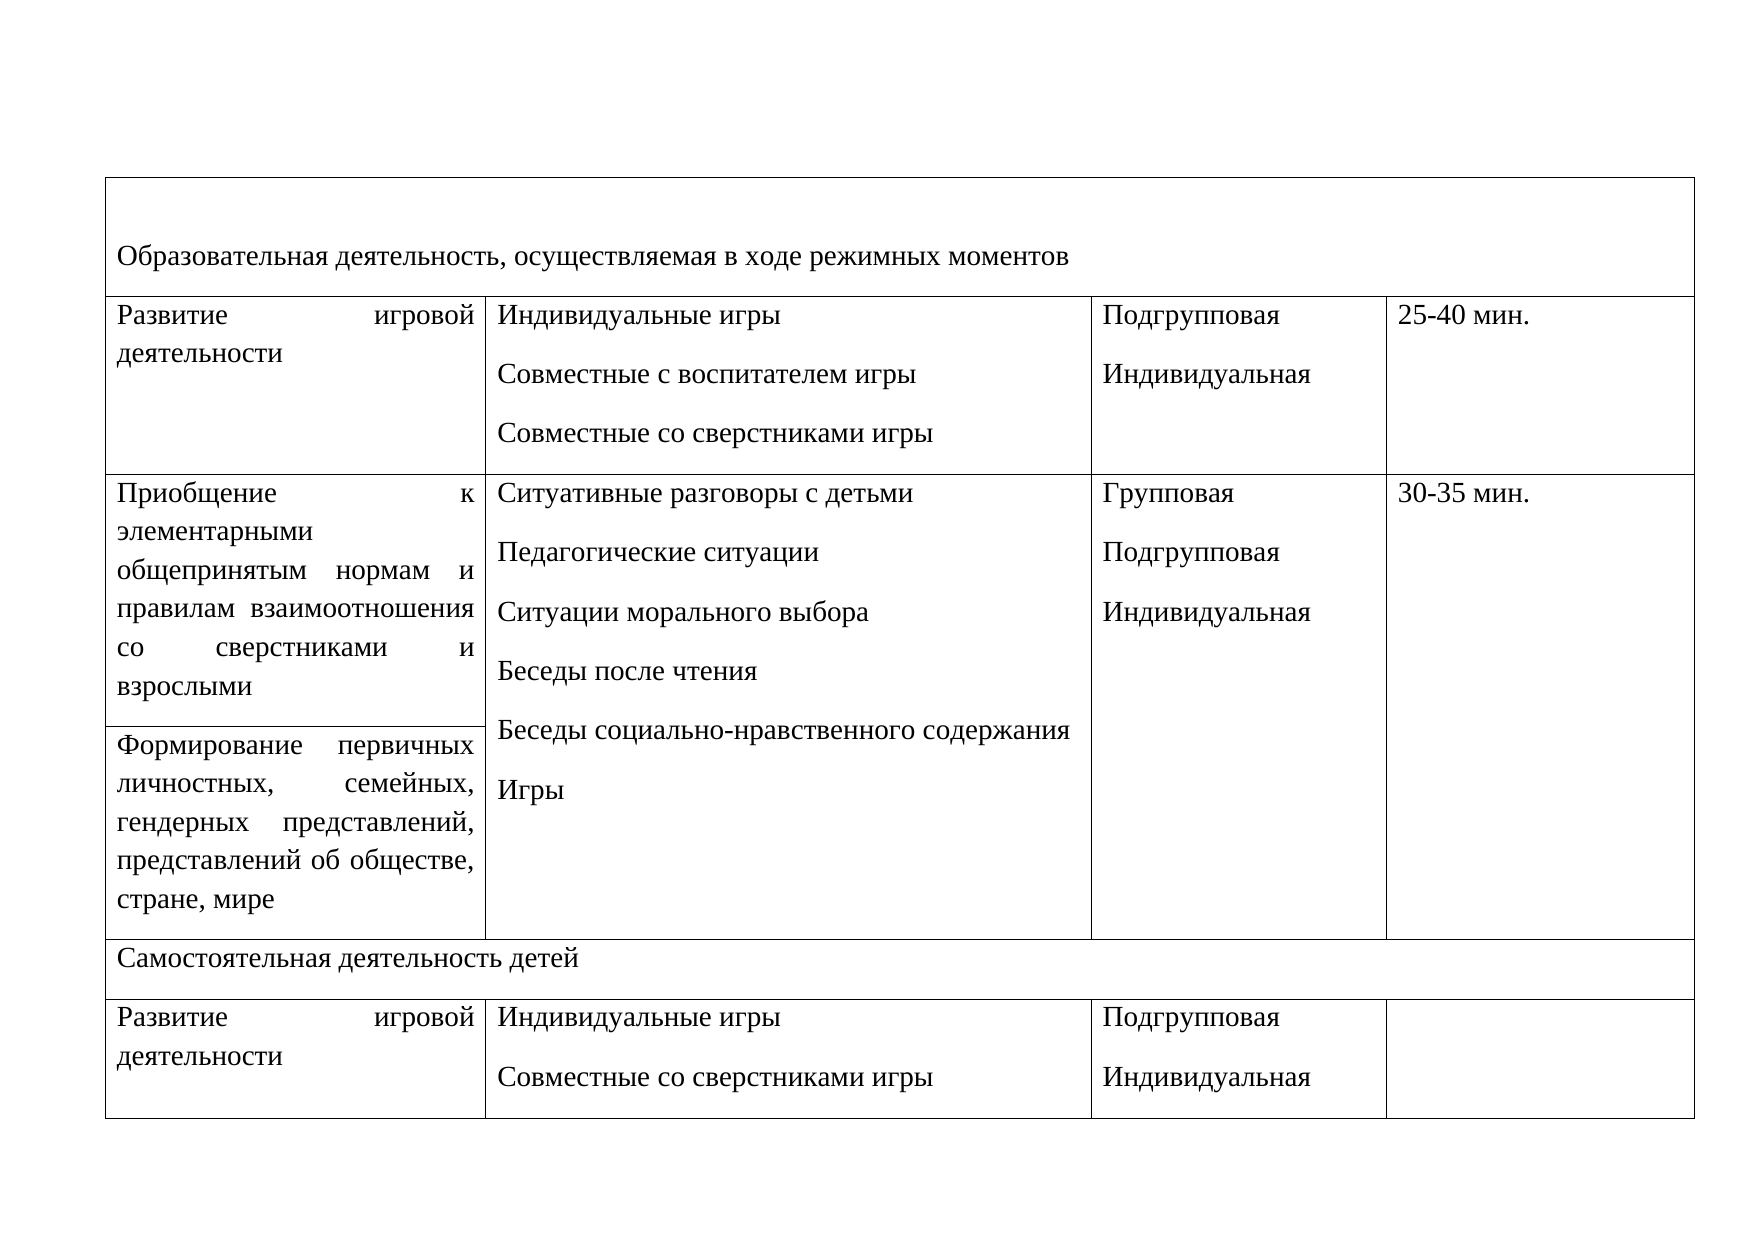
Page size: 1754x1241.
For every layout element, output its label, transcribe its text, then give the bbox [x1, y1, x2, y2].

table_cell Самостоятельная деятельность детей [106, 940, 1694, 998]
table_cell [1092, 1000, 1386, 1118]
table_cell Индивидуальные игры Совместные с воспитателем игры Совместные со сверстниками игры [486, 297, 1091, 474]
table_cell [1387, 1000, 1694, 1118]
table_cell Формирование первичных личностных, семейных, гендерных представлений, представлений об обществе, стране, мире [106, 727, 485, 939]
table_cell Ситуативные разговоры с детьми Педагогические ситуации Ситуации морального выбора Беседы после чтения Беседы социально-нравственного содержания Игры [486, 475, 1091, 939]
table_cell Подгрупповая Индивидуальная [1092, 297, 1386, 474]
table_cell Приобщение к элементарными общепринятым нормам и правилам взаимоотношения со сверстниками и взрослыми [106, 475, 485, 726]
table_cell Развитие игровой деятельности [106, 1000, 485, 1118]
table_cell Групповая Подгрупповая Индивидуальная [1092, 475, 1386, 939]
table_cell 30-35 мин. [1387, 475, 1694, 939]
table_cell Образовательная деятельность, осуществляемая в ходе режимных моментов [106, 178, 1694, 296]
table_cell Индивидуальные игры Совместные со сверстниками игры [486, 1000, 1091, 1118]
table_cell Развитие игровой деятельности [106, 297, 485, 474]
table_cell 25-40 мин. [1387, 297, 1694, 474]
